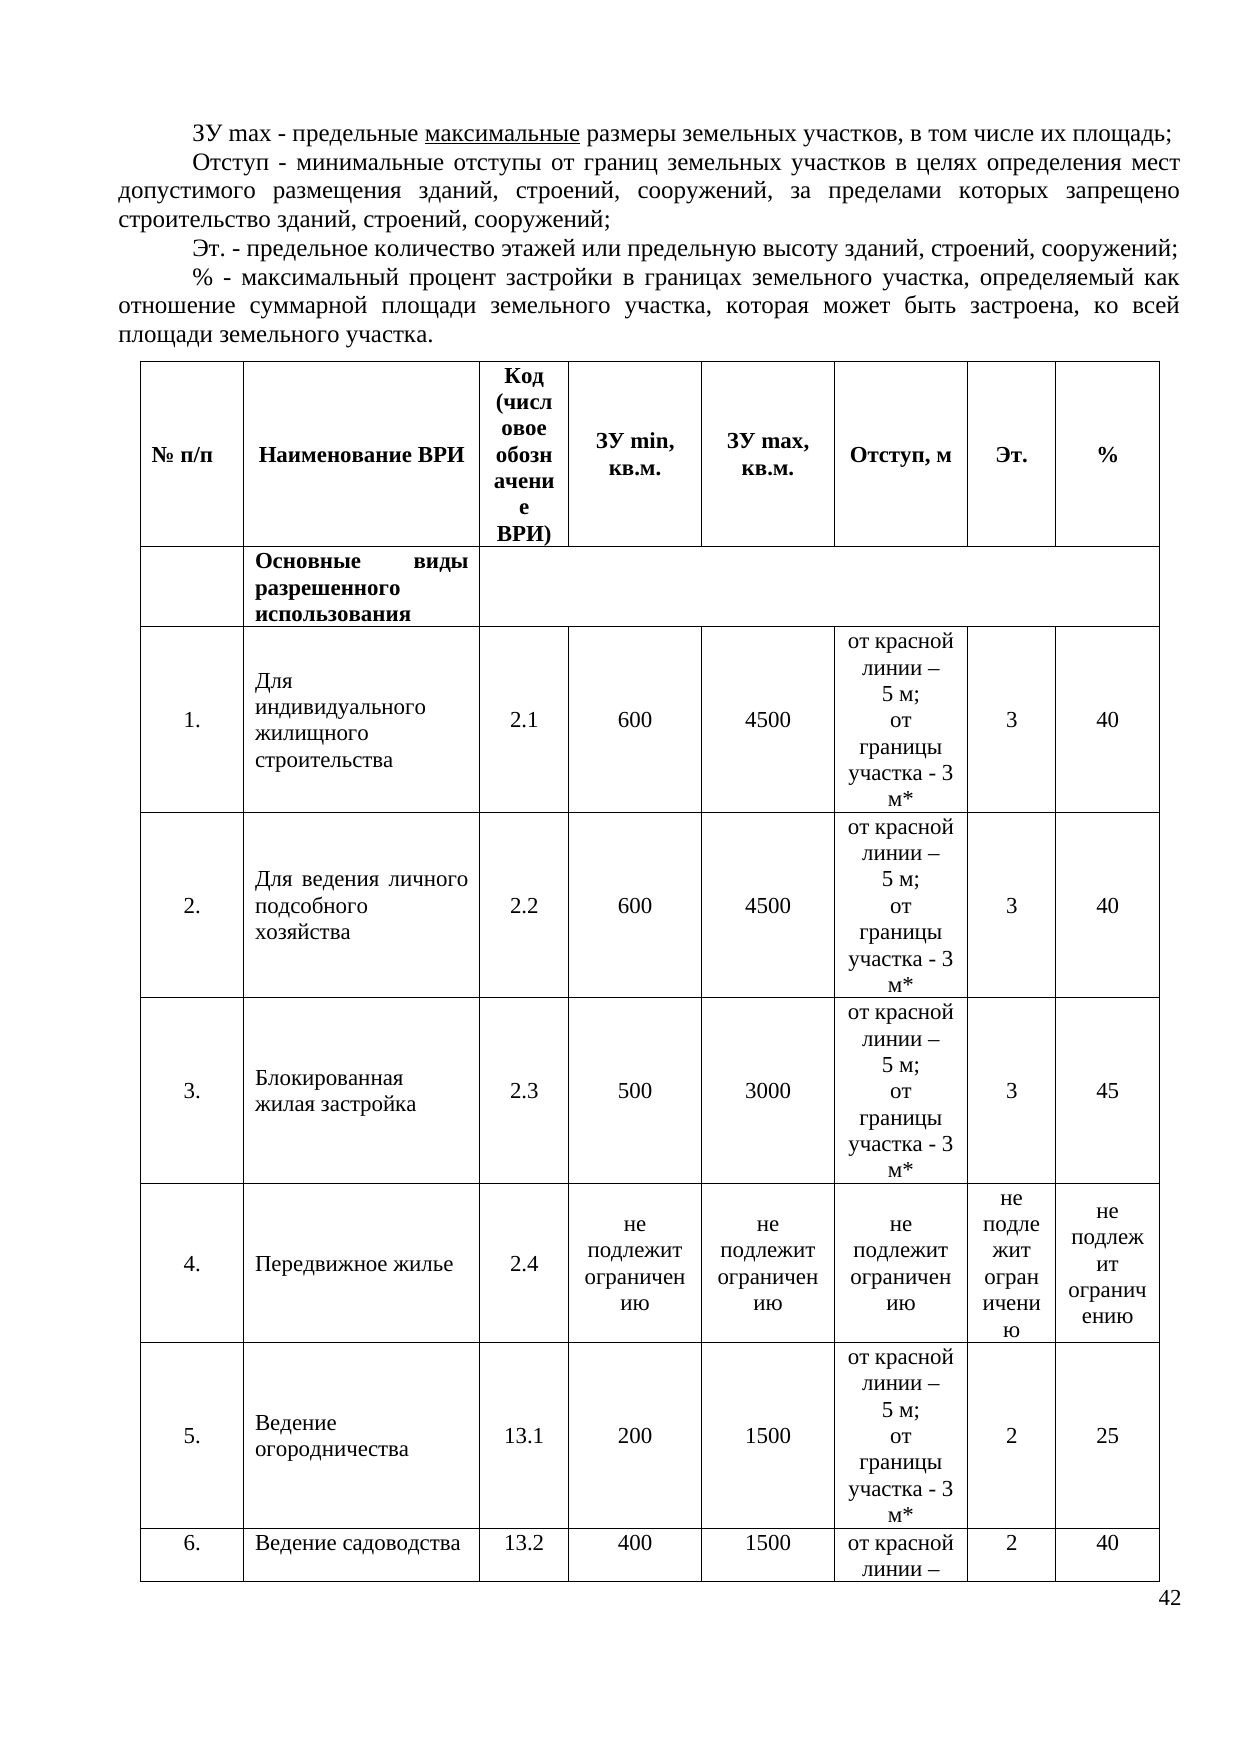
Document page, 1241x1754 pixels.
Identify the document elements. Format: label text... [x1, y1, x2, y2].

table_cell 3 [968, 998, 1055, 1183]
table_cell 3000 [702, 998, 834, 1183]
table_cell 40 [1056, 1529, 1159, 1581]
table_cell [835, 1343, 967, 1527]
table_cell Ведение садоводства [244, 1529, 479, 1581]
table_cell от красной линии – ; от границы участка - 3 м* [835, 627, 967, 812]
table_cell 13.1 [480, 1343, 568, 1527]
table_header Эт. [968, 362, 1055, 546]
table_cell 40 [1056, 813, 1159, 997]
table_cell 600 [569, 627, 701, 812]
table_cell 2.1 [480, 627, 568, 812]
table_cell 13.2 [480, 1529, 568, 1581]
table_cell 3. [141, 998, 243, 1183]
table_header ЗУ max, кв.м. [702, 362, 834, 546]
table_cell 2.3 [480, 998, 568, 1183]
table_cell 6. [141, 1529, 243, 1581]
table_cell [141, 547, 243, 626]
table_cell 3 [968, 627, 1055, 812]
table_cell 2 [968, 1529, 1055, 1581]
table_cell Блокированная жилая застройка [244, 998, 479, 1183]
table_cell 500 [569, 998, 701, 1183]
table_cell 25 [1056, 1343, 1159, 1527]
table_cell 45 [1056, 998, 1159, 1183]
table_header Код (числовое обозначение ВРИ) [480, 362, 568, 546]
table_cell Передвижное жилье [244, 1184, 479, 1342]
table_cell 5. [141, 1343, 243, 1527]
table_cell от красной линии – ; от границы участка - 3 м* [835, 998, 967, 1183]
table_cell не подлежит ограничению [835, 1184, 967, 1342]
table_cell 2. [141, 813, 243, 997]
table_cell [835, 1529, 967, 1581]
table_cell Основные виды разрешенного использования [244, 547, 479, 626]
table_header % [1056, 362, 1159, 546]
table_cell 4500 [702, 813, 834, 997]
table_cell 4. [141, 1184, 243, 1342]
table_cell 2 [968, 1343, 1055, 1527]
table_header № п/п [141, 362, 243, 546]
table_cell не подлежит ограничению [702, 1184, 834, 1342]
table_cell 1500 [702, 1343, 834, 1527]
table_cell 3 [968, 813, 1055, 997]
text Отступ - минимальные отступы от границ земельных участков в целях определения мест допустимого размещения зданий, строений, сооружений, за пределами которых запрещено строительство зданий, строений, сооружений; [118, 147, 1181, 233]
table_cell не подлежит ограничению [1056, 1184, 1159, 1342]
table_cell не подлежит ограничению [569, 1184, 701, 1342]
table_cell 2.4 [480, 1184, 568, 1342]
table_cell 4500 [702, 627, 834, 812]
table_cell 40 [1056, 627, 1159, 812]
text % - максимальный процент застройки в границах земельного участка, определяемый как отношение суммарной площади земельного участка, которая может быть застроена, ко всей площади земельного участка. [118, 262, 1181, 348]
text Эт. - предельное количество этажей или предельную высоту зданий, строений, сооружений; [118, 233, 1181, 262]
table_header Отступ, м [835, 362, 967, 546]
text ЗУ max - предельные максимальные размеры земельных участков, в том числе их площадь; [118, 118, 1181, 147]
table_cell Для индивидуального жилищного строительства [244, 627, 479, 812]
table_cell не подлежит ограничению [968, 1184, 1055, 1342]
table_header ЗУ min, кв.м. [569, 362, 701, 546]
table_cell 400 [569, 1529, 701, 1581]
table_cell 2.2 [480, 813, 568, 997]
table_cell 1. [141, 627, 243, 812]
table_cell от красной линии – ; от границы участка - 3 м* [835, 813, 967, 997]
table_cell Ведение огородничества [244, 1343, 479, 1527]
table_cell 200 [569, 1343, 701, 1527]
table_cell 1500 [702, 1529, 834, 1581]
table_header Наименование ВРИ [244, 362, 479, 546]
table_cell 600 [569, 813, 701, 997]
table_cell [480, 547, 1159, 626]
table_cell Для ведения личного подсобного хозяйства [244, 813, 479, 997]
